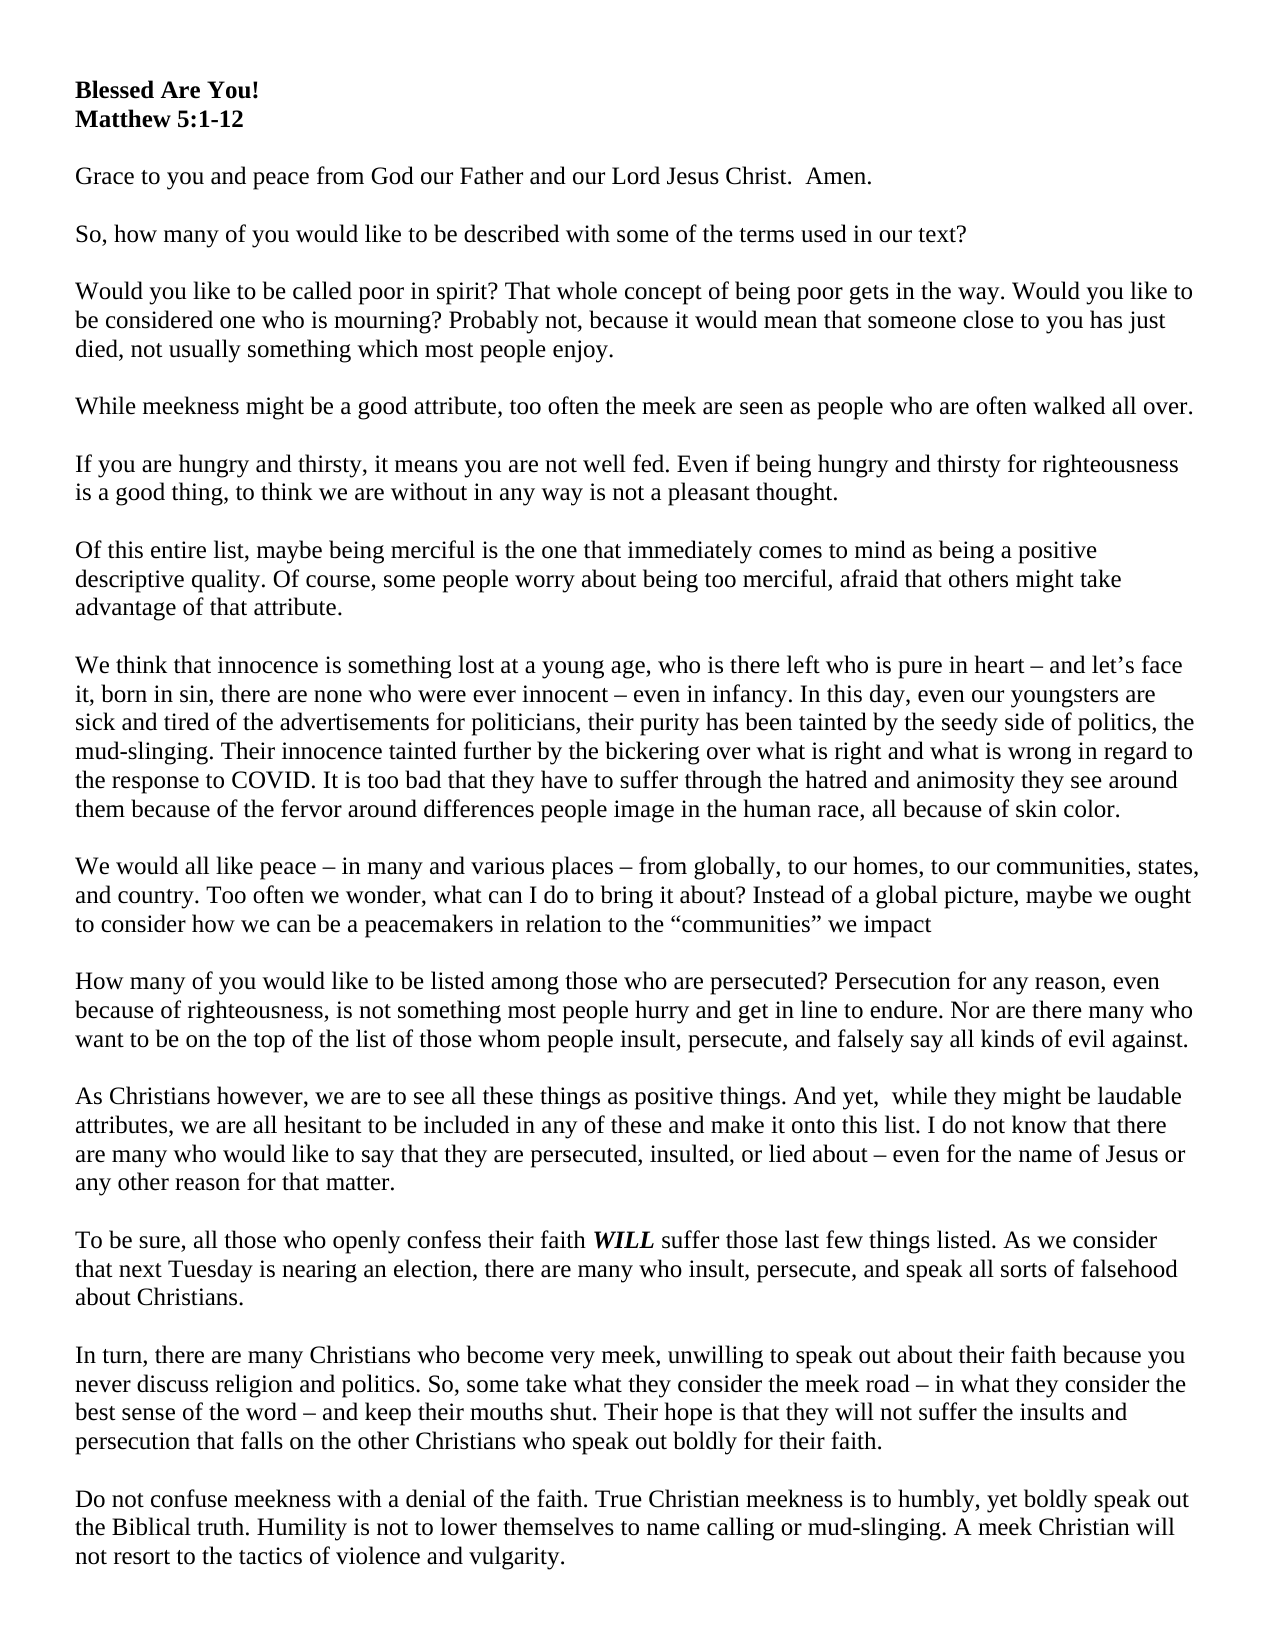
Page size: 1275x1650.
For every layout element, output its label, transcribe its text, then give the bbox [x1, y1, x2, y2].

text Blessed Are You! [75, 75, 1200, 104]
text In turn, there are many Christians who become very meek, unwilling to speak out about their faith because you never discuss religion and politics. So, some take what they consider the meek road – in what they consider the best sense of the word – and keep their mouths shut. Their hope is that they will not suffer the insults and persecution that falls on the other Christians who speak out boldly for their faith. [75, 1340, 1200, 1455]
text While meekness might be a good attribute, too often the meek are seen as people who are often walked all over. [75, 391, 1200, 420]
text We would all like peace – in many and various places – from globally, to our homes, to our communities, states, and country. Too often we wonder, what can I do to bring it about? Instead of a global picture, maybe we ought to consider how we can be a peacemakers in relation to the “communities” we impact [75, 851, 1200, 937]
text So, how many of you would like to be described with some of the terms used in our text? [75, 219, 1200, 247]
text Of this entire list, maybe being merciful is the one that immediately comes to mind as being a positive descriptive quality. Of course, some people worry about being too merciful, afraid that others might take advantage of that attribute. [75, 535, 1200, 621]
text Grace to you and peace from God our Father and our Lord Jesus Christ. Amen. [75, 161, 1200, 190]
text Matthew 5:1-12 [75, 104, 1200, 132]
text Would you like to be called poor in spirit? That whole concept of being poor gets in the way. Would you like to be considered one who is mourning? Probably not, because it would mean that someone close to you has just died, not usually something which most people enjoy. [75, 276, 1200, 362]
text How many of you would like to be listed among those who are persecuted? Persecution for any reason, even because of righteousness, is not something most people hurry and get in line to endure. Nor are there many who want to be on the top of the list of those whom people insult, persecute, and falsely say all kinds of evil against. [75, 966, 1200, 1052]
text We think that innocence is something lost at a young age, who is there left who is pure in heart – and let’s face it, born in sin, there are none who were ever innocent – even in infancy. In this day, even our youngsters are sick and tired of the advertisements for politicians, their purity has been tainted by the seedy side of politics, the mud-slinging. Their innocence tainted further by the bickering over what is right and what is wrong in regard to the response to COVID. It is too bad that they have to suffer through the hatred and animosity they see around them because of the fervor around differences people image in the human race, all because of skin color. [75, 650, 1200, 822]
text If you are hungry and thirsty, it means you are not well fed. Even if being hungry and thirsty for righteousness is a good thing, to think we are without in any way is not a pleasant thought. [75, 449, 1200, 506]
text To be sure, all those who openly confess their faith WILL suffer those last few things listed. As we consider that next Tuesday is nearing an election, there are many who insult, persecute, and speak all sorts of falsehood about Christians. [75, 1225, 1200, 1311]
text As Christians however, we are to see all these things as positive things. And yet, while they might be laudable attributes, we are all hesitant to be included in any of these and make it onto this list. I do not know that there are many who would like to say that they are persecuted, insulted, or lied about – even for the name of Jesus or any other reason for that matter. [75, 1081, 1200, 1196]
text Do not confuse meekness with a denial of the faith. True Christian meekness is to humbly, yet boldly speak out the Biblical truth. Humility is not to lower themselves to name calling or mud-slinging. A meek Christian will not resort to the tactics of violence and vulgarity. [75, 1484, 1200, 1570]
